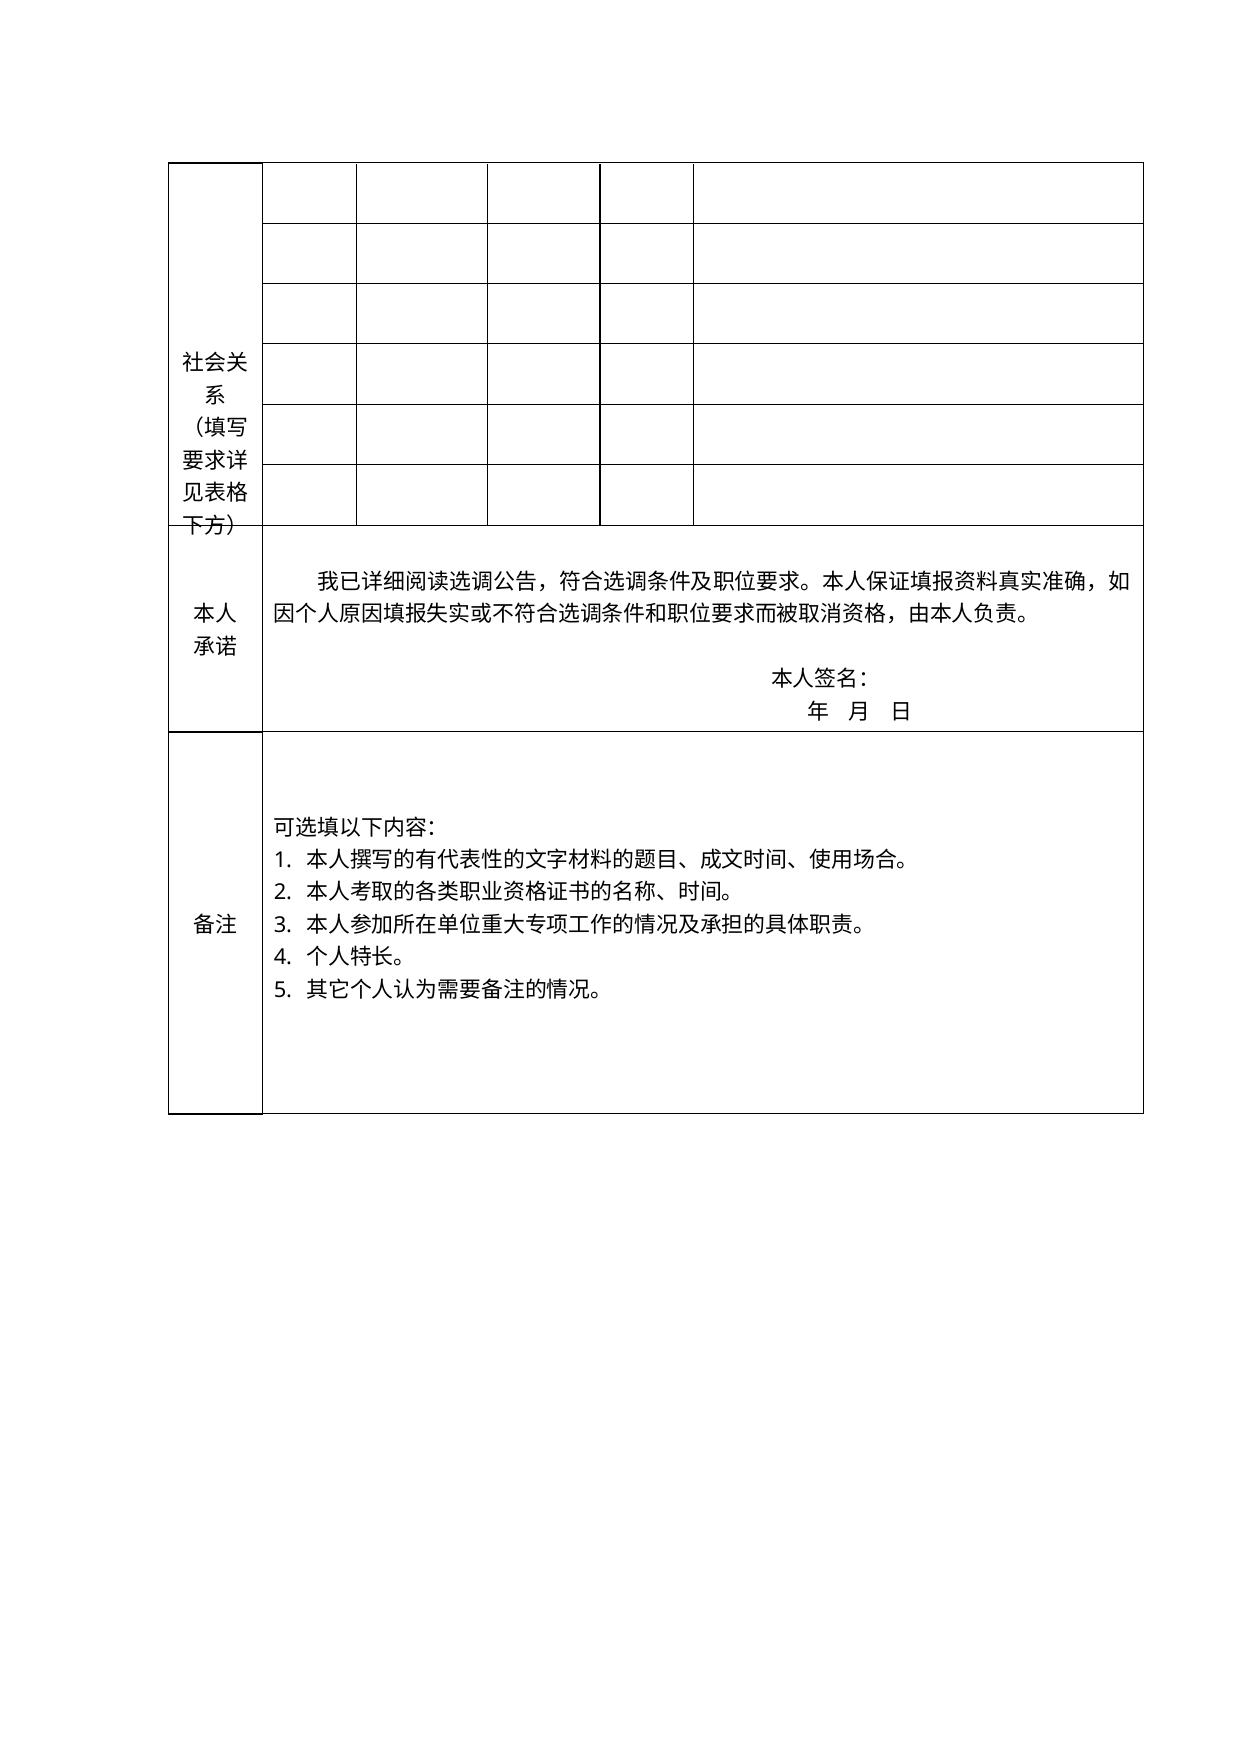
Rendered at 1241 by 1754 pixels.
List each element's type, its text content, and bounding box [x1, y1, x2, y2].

table_cell 备注 [169, 733, 262, 1113]
table_cell [263, 224, 356, 283]
table_cell [694, 224, 1143, 283]
table_cell [601, 163, 693, 222]
table_cell [601, 405, 693, 464]
table_cell [694, 284, 1143, 343]
table_cell 本人 承诺 [169, 526, 262, 731]
table_cell [263, 284, 356, 343]
table_cell [357, 284, 487, 343]
table_cell [263, 344, 356, 404]
table_cell [694, 163, 1143, 222]
table_cell [601, 344, 693, 404]
table_cell [488, 344, 599, 404]
table_cell 我已详细阅读选调公告，符合选调条件及职位要求。本人保证填报资料真实准确，如因个人原因填报失实或不符合选调条件和职位要求而被取消资格，由本人负责。 本人签名： 年 月 日 [263, 526, 1143, 731]
table_cell [357, 163, 487, 222]
table_cell [694, 465, 1143, 524]
table_cell [601, 284, 693, 343]
table_cell [263, 163, 356, 222]
table_cell [694, 344, 1143, 404]
table_cell [357, 405, 487, 464]
table_cell [263, 405, 356, 464]
table_cell [488, 284, 599, 343]
table_cell 可选填以下内容： 本人撰写的有代表性的文字材料的题目、成文时间、使用场合。 本人考取的各类职业资格证书的名称、时间。 本人参加所在单位重大专项工作的情况及承担的具体职责。 个人特长。 其它个人认为需要备注的情况。 [263, 732, 1143, 1113]
table_cell [694, 405, 1143, 464]
table_cell [488, 163, 600, 222]
table_cell [263, 465, 356, 524]
table_cell [488, 405, 599, 464]
table_cell [357, 344, 487, 404]
table_cell [601, 224, 693, 283]
table_cell [601, 465, 693, 524]
table_cell [357, 224, 487, 283]
table_cell [488, 224, 599, 283]
table_cell [357, 465, 487, 524]
table_cell [488, 465, 599, 524]
